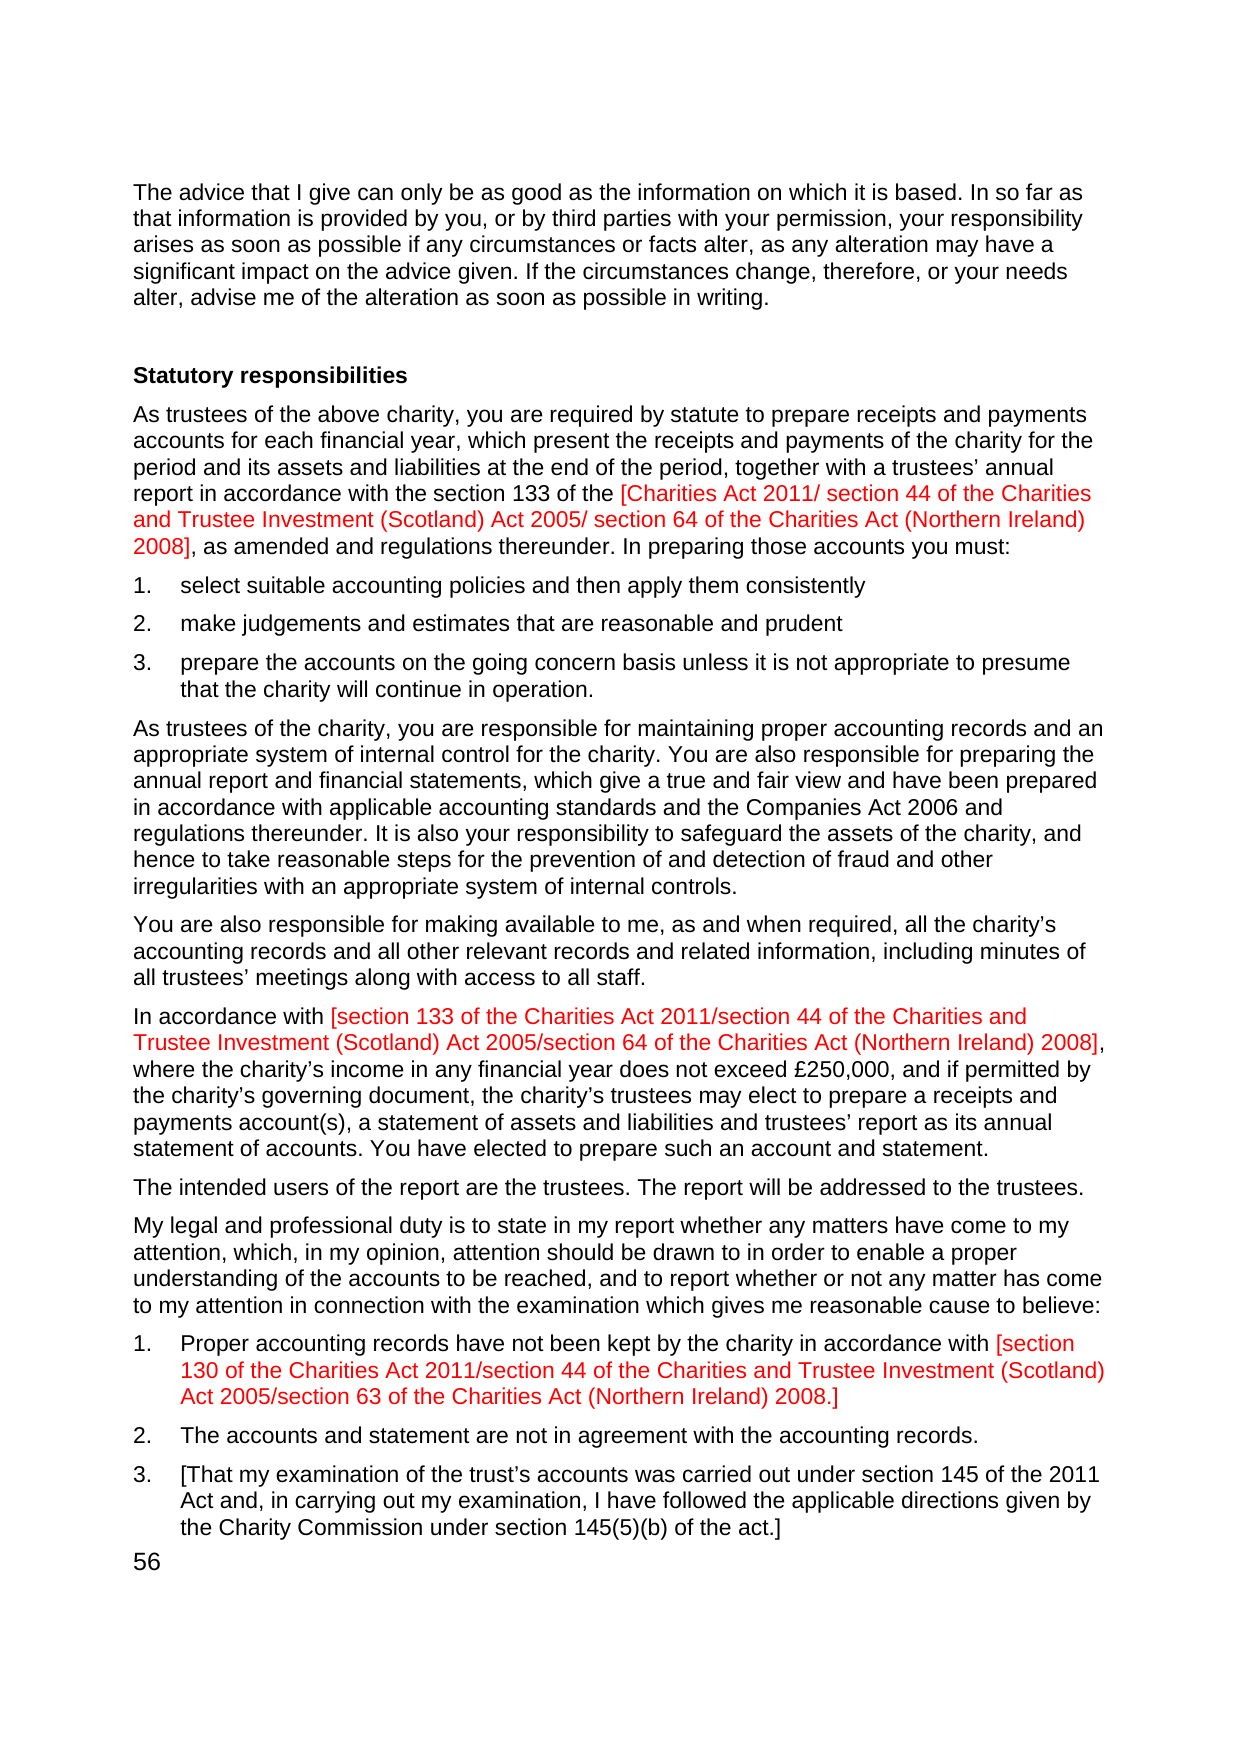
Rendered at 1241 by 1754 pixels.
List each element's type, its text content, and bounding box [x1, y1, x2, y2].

text In accordance with [section 133 of the Charities Act 2011/section 44 of the Charities and Trustee Investment (Scotland) Act 2005/section 64 of the Charities Act (Northern Ireland) 2008], where the charity’s income in any financial year does not exceed £250,000, and if permitted by the charity’s governing document, the charity’s trustees may elect to prepare a receipts and payments account(s), a statement of assets and liabilities and trustees’ report as its annual statement of accounts. You have elected to prepare such an account and statement. [133, 1003, 1107, 1161]
text You are also responsible for making available to me, as and when required, all the charity’s accounting records and all other relevant records and related information, including minutes of all trustees’ meetings along with access to all staff. [133, 911, 1107, 991]
text The intended users of the report are the trustees. The report will be addressed to the trustees. [133, 1174, 1107, 1200]
list The accounts and statement are not in agreement with the accounting records. [133, 1422, 1107, 1448]
list make judgements and estimates that are reasonable and prudent [133, 610, 1107, 637]
list prepare the accounts on the going concern basis unless it is not appropriate to presume that the charity will continue in operation. [133, 649, 1107, 702]
text As trustees of the above charity, you are required by statute to prepare receipts and payments accounts for each financial year, which present the receipts and payments of the charity for the period and its assets and liabilities at the end of the period, together with a trustees’ annual report in accordance with the section 133 of the [Charities Act 2011/ section 44 of the Charities and Trustee Investment (Scotland) Act 2005/ section 64 of the Charities Act (Northern Ireland) 2008], as amended and regulations thereunder. In preparing those accounts you must: [133, 401, 1107, 559]
text As trustees of the charity, you are responsible for maintaining proper accounting records and an appropriate system of internal control for the charity. You are also responsible for preparing the annual report and financial statements, which give a true and fair view and have been prepared in accordance with applicable accounting standards and the Companies Act 2006 and regulations thereunder. It is also your responsibility to safeguard the assets of the charity, and hence to take reasonable steps for the prevention of and detection of fraud and other irregularities with an appropriate system of internal controls. [133, 714, 1107, 899]
text My legal and professional duty is to state in my report whether any matters have come to my attention, which, in my opinion, attention should be drawn to in order to enable a proper understanding of the accounts to be reached, and to report whether or not any matter has come to my attention in connection with the examination which gives me reasonable cause to believe: [133, 1212, 1107, 1318]
text Statutory responsibilities [133, 362, 1107, 388]
list Proper accounting records have not been kept by the charity in accordance with [section 130 of the Charities Act 2011/section 44 of the Charities and Trustee Investment (Scotland) Act 2005/section 63 of the Charities Act (Northern Ireland) 2008.] [133, 1330, 1107, 1409]
text The advice that I give can only be as good as the information on which it is based. In so far as that information is provided by you, or by third parties with your permission, your responsibility arises as soon as possible if any circumstances or facts alter, as any alteration may have a significant impact on the advice given. If the circumstances change, therefore, or your needs alter, advise me of the alteration as soon as possible in writing. [133, 179, 1107, 311]
list [That my examination of the trust’s accounts was carried out under section 145 of the 2011 Act and, in carrying out my examination, I have followed the applicable directions given by the Charity Commission under section 145(5)(b) of the act.] [133, 1461, 1107, 1540]
list select suitable accounting policies and then apply them consistently [133, 572, 1107, 598]
